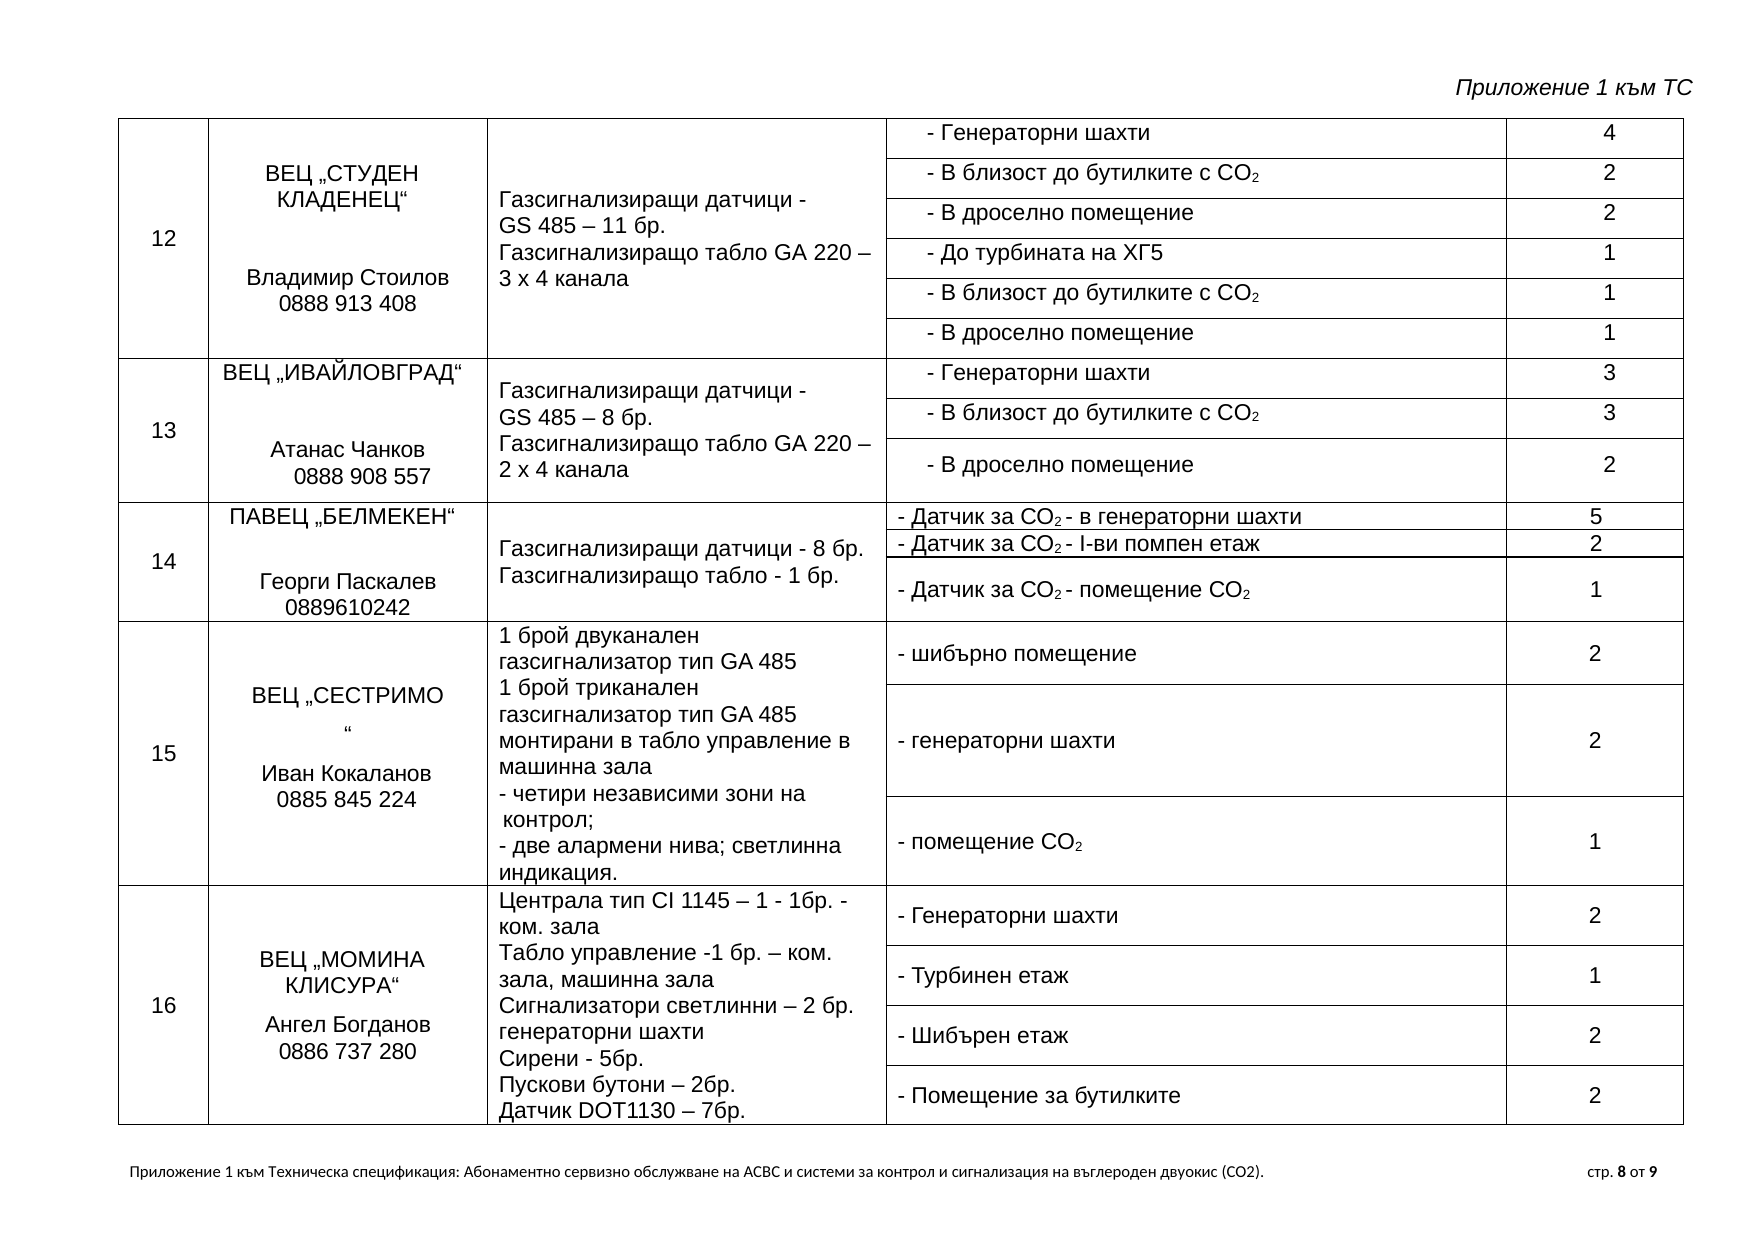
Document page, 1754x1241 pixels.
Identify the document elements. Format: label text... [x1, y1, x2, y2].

table_cell 5 [1507, 503, 1683, 529]
table_cell - До турбината на ХГ5 [887, 239, 1506, 278]
table_cell 2 [1507, 439, 1683, 502]
table_cell ВЕЦ „СЕСТРИМО “ Иван Кокаланов 0885 845 224 [209, 622, 487, 885]
table_cell - Генераторни шахти [887, 359, 1506, 397]
table_cell - помещение СО2 [887, 797, 1506, 885]
table_cell - Шибърен етаж [887, 1006, 1506, 1064]
table_cell - Помещение за бутилките [887, 1066, 1506, 1124]
table_cell 1 [1507, 319, 1683, 358]
table_cell 2 [1507, 1066, 1683, 1124]
table_cell - Турбинен етаж [887, 946, 1506, 1005]
table_cell 3 [1507, 359, 1683, 397]
table_cell Газсигнализиращи датчици - GS 485 – 8 бр. Газсигнализиращо табло GA 220 – 2 х 4 канала [488, 359, 886, 502]
table_cell 13 [119, 359, 208, 502]
table_cell Газсигнализиращи датчици - 8 бр. Газсигнализиращо табло - 1 бр. [488, 503, 886, 621]
table_cell 12 [119, 119, 208, 358]
table_cell - В близост до бутилките с СО2 [887, 279, 1506, 318]
table_cell - Генераторни шахти [887, 886, 1506, 945]
table_cell 2 [1507, 530, 1683, 556]
table_cell 3 [1507, 399, 1683, 437]
table_cell - генераторни шахти [887, 685, 1506, 796]
table_cell - В близост до бутилките с СО2 [887, 399, 1506, 437]
table_cell - В близост до бутилките с СО2 [887, 159, 1506, 198]
table_cell 4 [1507, 119, 1683, 158]
table_cell - Датчик за СО2 - І-ви помпен етаж [887, 530, 1506, 556]
table_cell 1 брой двуканален газсигнализатор тип GA 485 1 брой триканален газсигнализатор тип GA 485 монтирани в табло управление в машинна зала - четири независими зони на контрол; - две алармени нива; светлинна индикация. [488, 622, 886, 885]
table_cell 2 [1507, 199, 1683, 238]
table_cell - В дроселно помещение [887, 319, 1506, 358]
table_cell - В дроселно помещение [887, 439, 1506, 502]
table_cell - Датчик за СО2 - помещение СО2 [887, 558, 1506, 621]
table_cell 1 [1507, 797, 1683, 885]
table_cell 2 [1507, 886, 1683, 945]
table_cell Централа тип СI 1145 – 1 - 1бр. - ком. зала Табло управление -1 бр. – ком. зала, машинна зала Сигнализатори светлинни – 2 бр. генераторни шахти Сирени - 5бр. Пускови бутони – 2бр. Датчик DOT1130 – 7бр. [488, 886, 886, 1124]
table_cell ВЕЦ „МОМИНА КЛИСУРА“ Ангел Богданов 0886 737 280 [209, 886, 487, 1124]
table_cell ВЕЦ „ИВАЙЛОВГРАД“ Атанас Чанков 0888 908 557 [209, 359, 487, 502]
table_cell 1 [1507, 558, 1683, 621]
table_cell - Генераторни шахти [887, 119, 1506, 158]
table_cell Газсигнализиращи датчици - GS 485 – 11 бр. Газсигнализиращо табло GA 220 – 3 х 4 канала [488, 119, 886, 358]
table_cell - Датчик за СО2 - в генераторни шахти [887, 503, 1506, 529]
table_cell ВЕЦ „СТУДЕН КЛАДЕНЕЦ“ Владимир Стоилов 0888 913 408 [209, 119, 487, 358]
table_cell 2 [1507, 1006, 1683, 1064]
table_cell - шибърно помещение [887, 622, 1506, 684]
table_cell 16 [119, 886, 208, 1124]
table_cell 15 [119, 622, 208, 885]
table_cell 2 [1507, 622, 1683, 684]
table_cell 2 [1507, 685, 1683, 796]
table_cell 1 [1507, 279, 1683, 318]
table_cell ПАВЕЦ „БЕЛМЕКЕН“ Георги Паскалев 0889610242 [209, 503, 487, 621]
table_cell - В дроселно помещение [887, 199, 1506, 238]
table_cell 2 [1507, 159, 1683, 198]
table_cell 1 [1507, 946, 1683, 1005]
table_cell 1 [1507, 239, 1683, 278]
table_cell 14 [119, 503, 208, 621]
